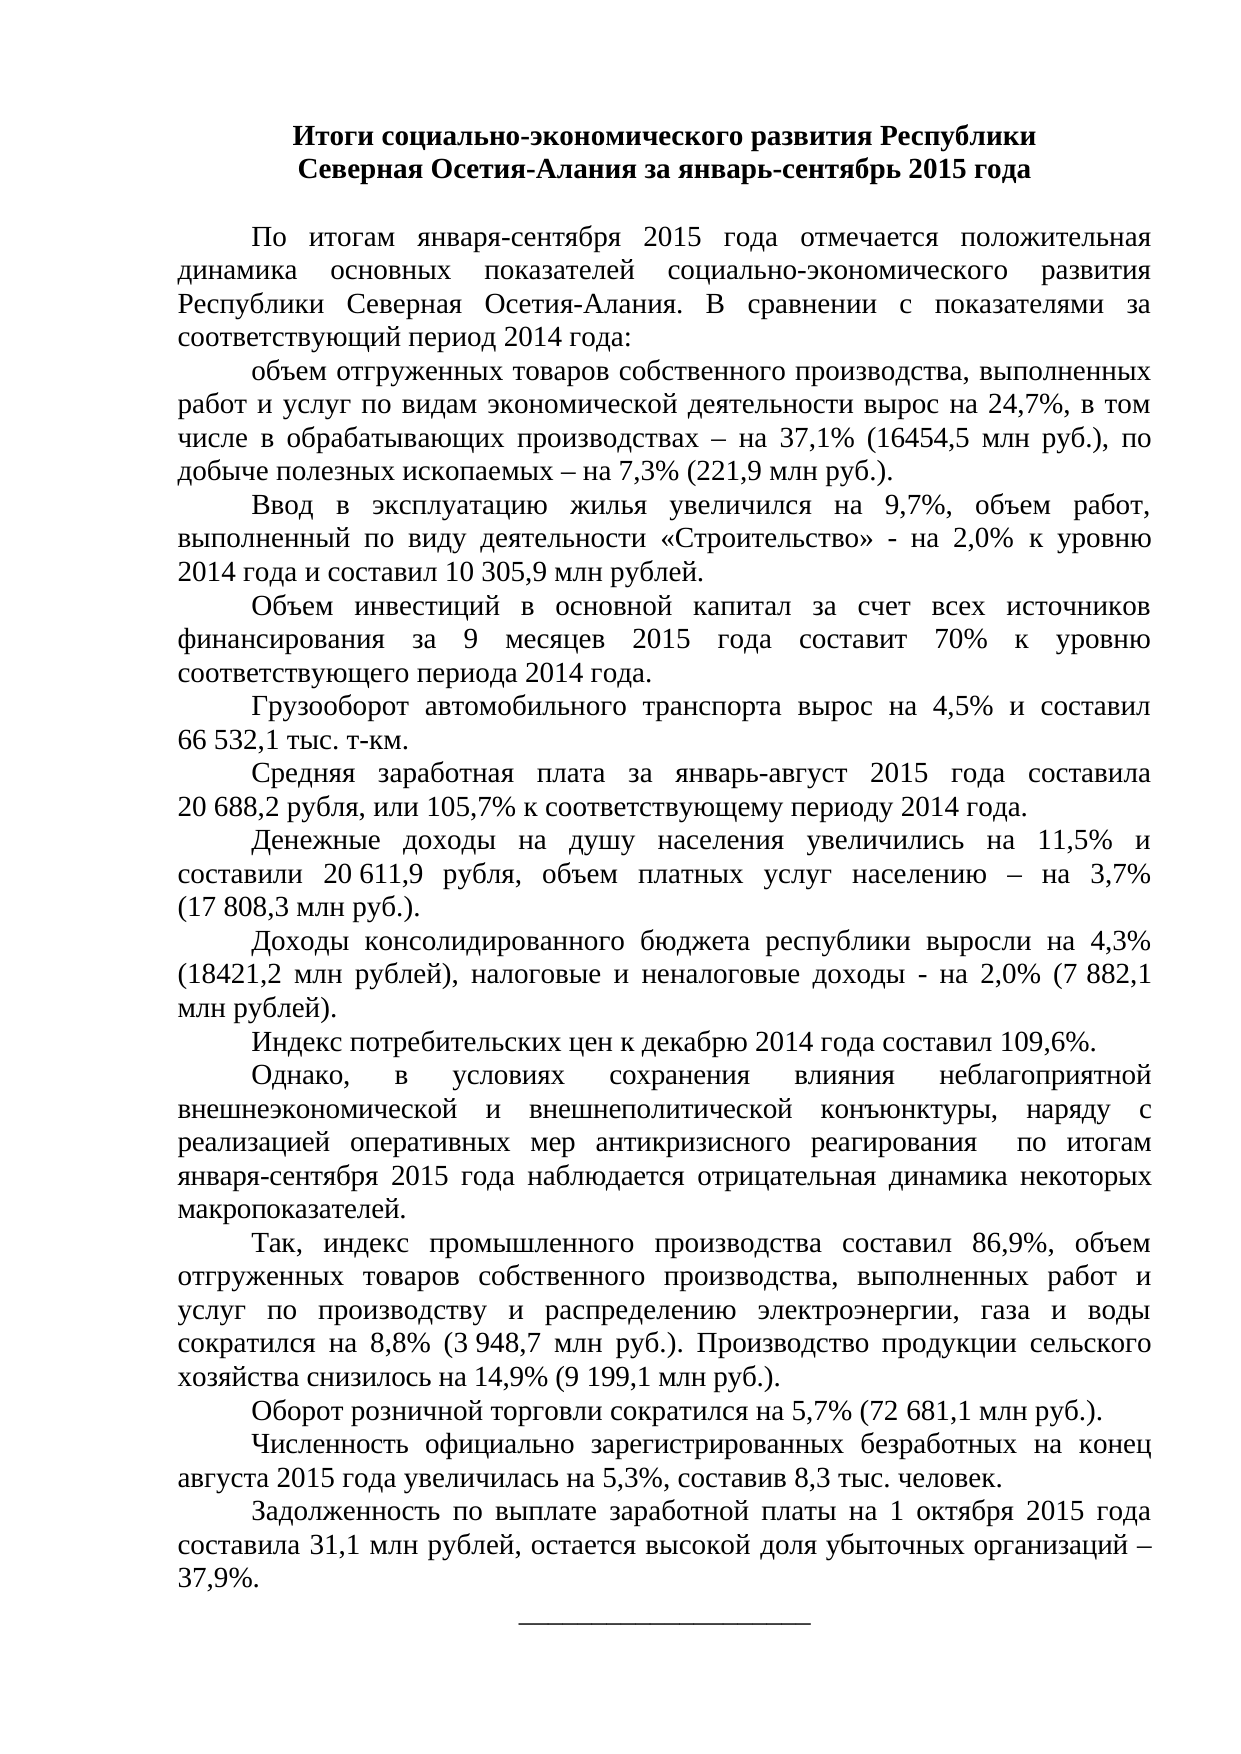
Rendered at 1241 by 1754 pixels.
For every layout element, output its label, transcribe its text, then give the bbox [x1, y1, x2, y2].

text Доходы консолидированного бюджета республики выросли на 4,3% (18421,2 млн рублей), налоговые и неналоговые доходы - на 2,0% (7 882,1 млн рублей). [177, 923, 1152, 1024]
text Грузооборот автомобильного транспорта вырос на 4,5% и составил 66 532,1 тыс. т-км. [177, 688, 1152, 755]
text Численность официально зарегистрированных безработных на конец августа 2015 года увеличилась на 5,3%, составив 8,3 тыс. человек. [177, 1426, 1152, 1493]
text Так, индекс промышленного производства составил 86,9%, объем отгруженных товаров собственного производства, выполненных работ и услуг по производству и распределению электроэнергии, газа и воды сократился на 8,8% (3 948,7 млн руб.). Производство продукции сельского хозяйства снизилось на 14,9% (9 199,1 млн руб.). [177, 1225, 1152, 1393]
text Итоги социально-экономического развития Республики [177, 118, 1152, 152]
text Объем инвестиций в основной капитал за счет всех источников финансирования за 9 месяцев 2015 года составит 70% к уровню соответствующего периода 2014 года. [177, 588, 1152, 688]
text Оборот розничной торговли сократился на 5,7% (72 681,1 млн руб.). [177, 1393, 1152, 1426]
text Средняя заработная плата за январь-август 2015 года составила 20 688,2 рубля, или 105,7% к соответствующему периоду 2014 года. [177, 755, 1152, 822]
text Северная Осетия-Алания за январь-сентябрь 2015 года [177, 152, 1152, 185]
text По итогам января-сентября 2015 года отмечается положительная динамика основных показателей социально-экономического развития Республики Северная Осетия-Алания. В сравнении с показателями за соответствующий период 2014 года: [177, 219, 1152, 353]
text ____________________ [177, 1594, 1152, 1627]
text Задолженность по выплате заработной платы на 1 октября 2015 года составила 31,1 млн рублей, остается высокой доля убыточных организаций – 37,9%. [177, 1493, 1152, 1594]
text Индекс потребительских цен к декабрю 2014 года составил 109,6%. [177, 1024, 1152, 1057]
text Ввод в эксплуатацию жилья увеличился на 9,7%, объем работ, выполненный по виду деятельности «Строительство» - на 2,0% к уровню 2014 года и составил 10 305,9 млн рублей. [177, 487, 1152, 588]
text Денежные доходы на душу населения увеличились на 11,5% и составили 20 611,9 рубля, объем платных услуг населению – на 3,7% (17 808,3 млн руб.). [177, 822, 1152, 923]
text объем отгруженных товаров собственного производства, выполненных работ и услуг по видам экономической деятельности вырос на 24,7%, в том числе в обрабатывающих производствах – на 37,1% (16454,5 млн руб.), по добыче полезных ископаемых – на 7,3% (221,9 млн руб.). [177, 353, 1152, 487]
text Однако, в условиях сохранения влияния неблагоприятной внешнеэкономической и внешнеполитической конъюнктуры, наряду с реализацией оперативных мер антикризисного реагирования по итогам января-сентября 2015 года наблюдается отрицательная динамика некоторых макропоказателей. [177, 1057, 1152, 1225]
